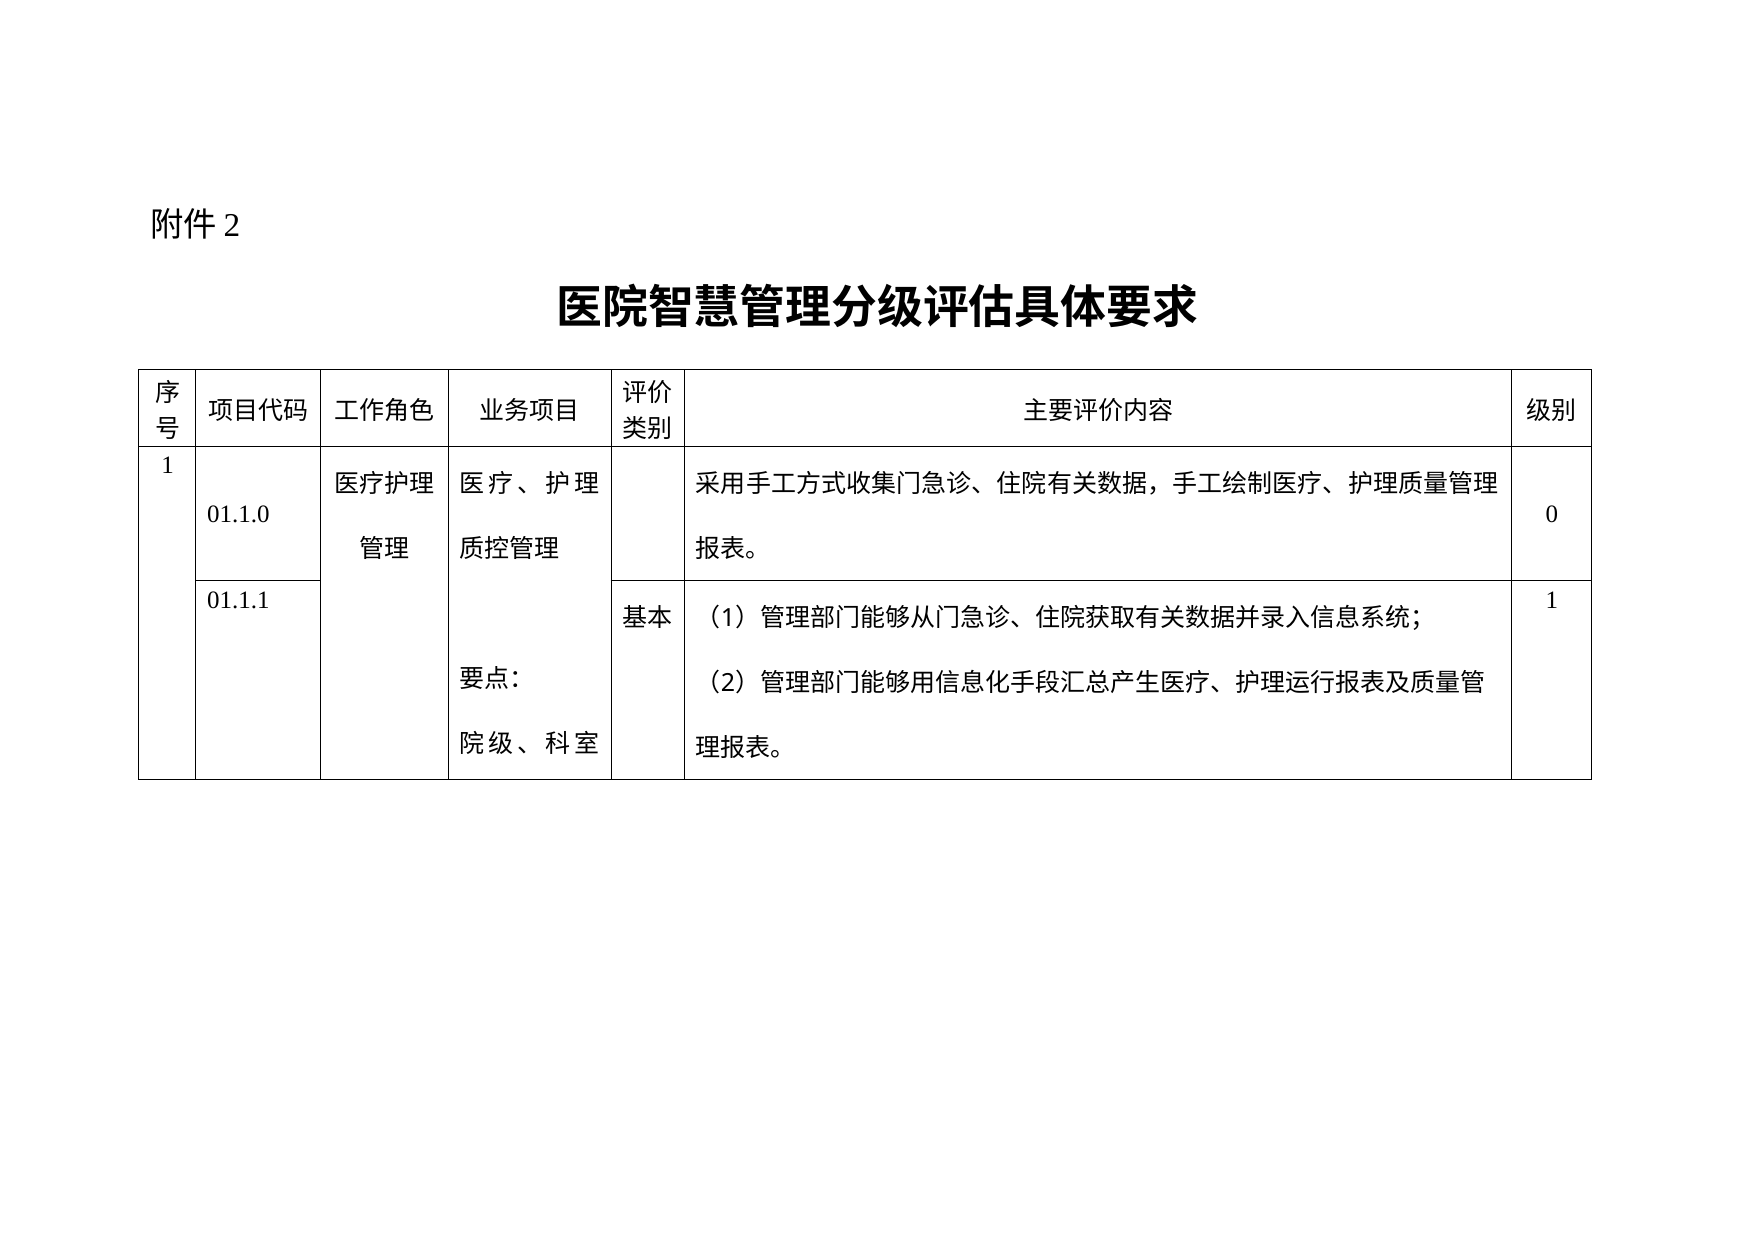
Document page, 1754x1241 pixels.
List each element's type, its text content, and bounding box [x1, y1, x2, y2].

table_cell 0 [1512, 447, 1591, 580]
table_header 业务项目 [449, 370, 611, 446]
text 医院智慧管理分级评估具体要求 [150, 270, 1604, 336]
table_header 工作角色 [321, 370, 448, 446]
table_cell 医疗、护理质控管理 要点： 院级、科室级质量控制，各类医疗护理的数量与质量控制指标设定，相关统计报表生成，数据查询与展现处理等 [449, 447, 611, 779]
table_header 主要评价内容 [685, 370, 1511, 446]
table_cell 01.1.1 [196, 581, 320, 779]
table_cell [612, 447, 684, 580]
table_header 项目代码 [196, 370, 320, 446]
table_cell （1）管理部门能够从门急诊、住院获取有关数据并录入信息系统； （2）管理部门能够用信息化手段汇总产生医疗、护理运行报表及质量管理报表。 [685, 581, 1511, 779]
table_cell 医疗护理管理 [321, 447, 448, 779]
text 附件2 [150, 198, 1604, 246]
table_header 评价类别 [612, 370, 684, 446]
table_header 序号 [139, 370, 195, 446]
table_cell 基本 [612, 581, 684, 779]
table_header 级别 [1512, 370, 1591, 446]
table_cell 1 [139, 447, 195, 779]
table_cell 采用手工方式收集门急诊、住院有关数据，手工绘制医疗、护理质量管理报表。 [685, 447, 1511, 580]
table_cell 1 [1512, 581, 1591, 779]
table_cell 01.1.0 [196, 447, 320, 580]
